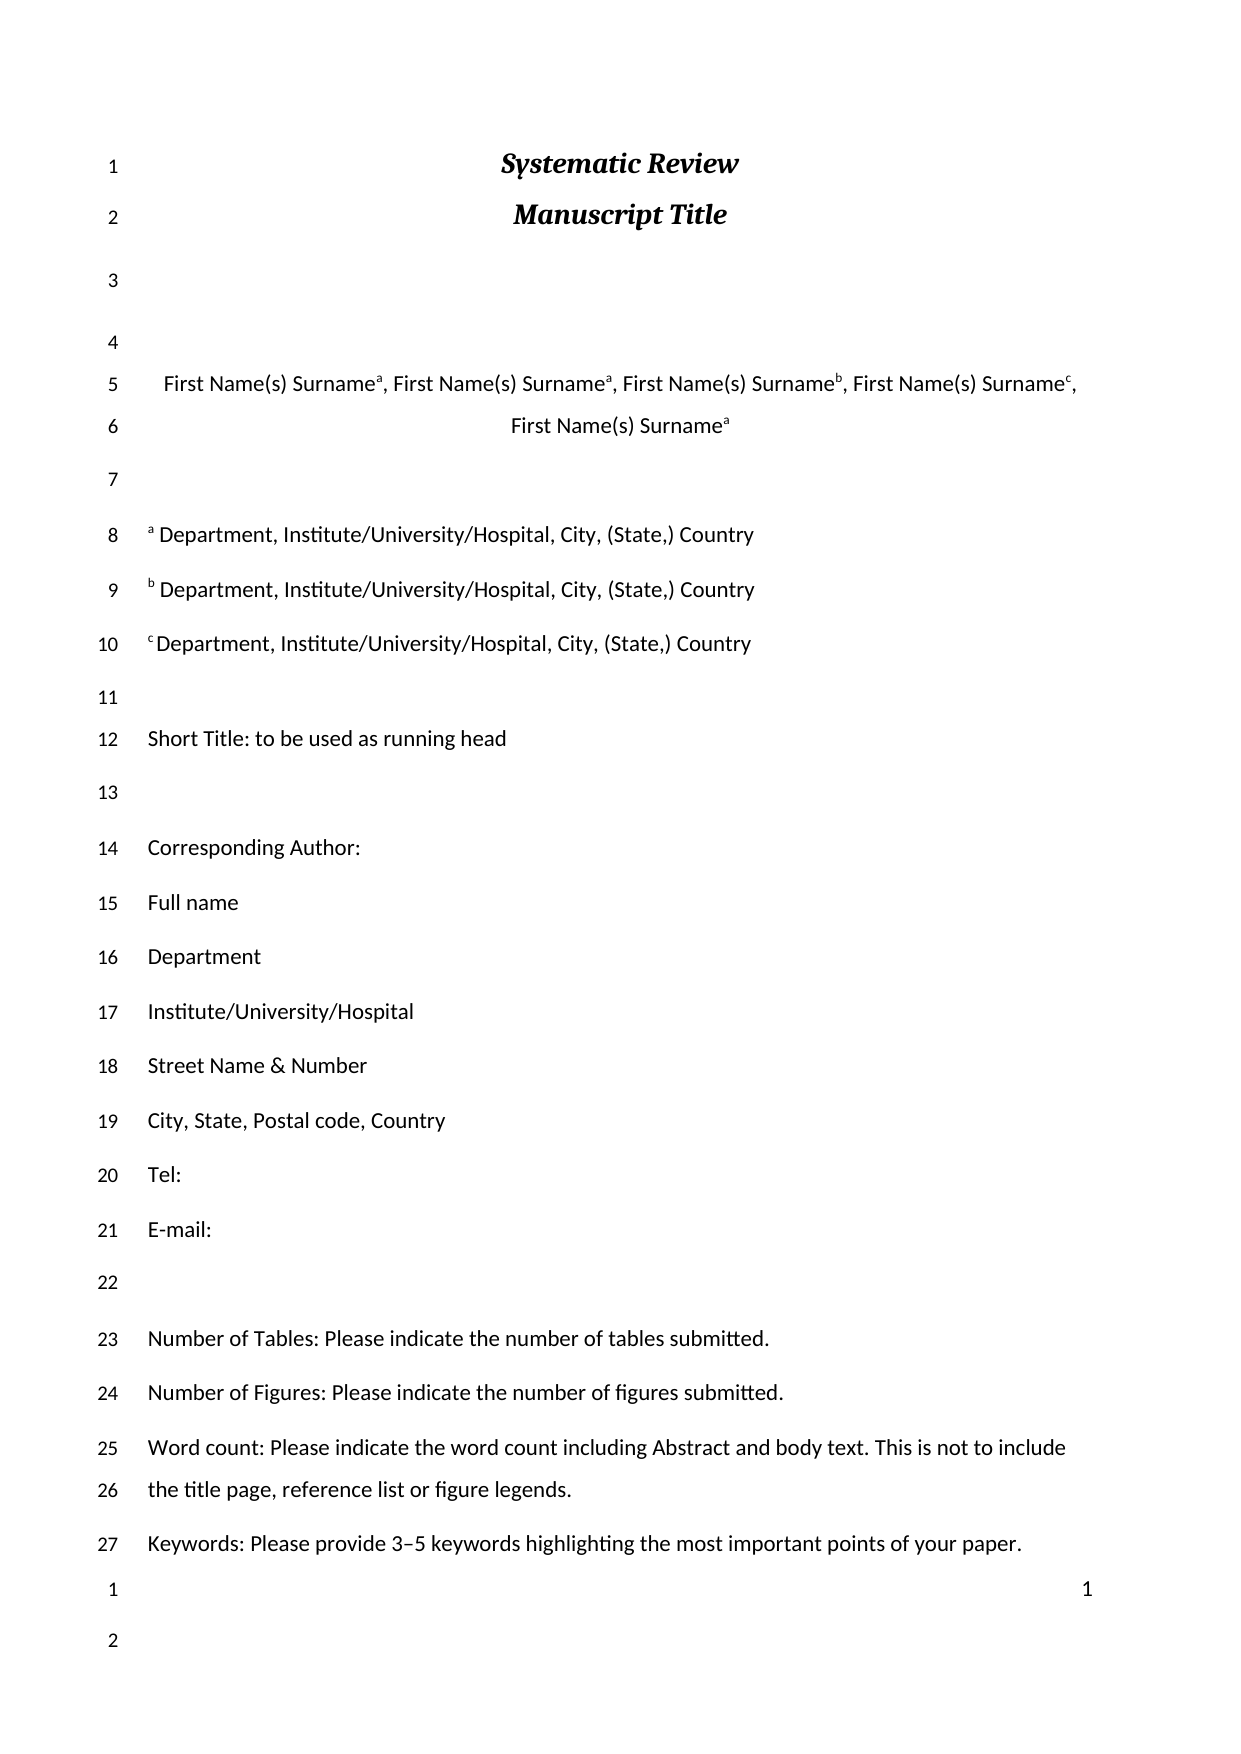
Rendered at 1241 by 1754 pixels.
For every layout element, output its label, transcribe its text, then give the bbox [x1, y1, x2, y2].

text First Name(s) Surnamea, First Name(s) Surnamea, First Name(s) Surnameb, First Name(s) Surnamec, First Name(s) Surnamea [148, 369, 1093, 439]
text Full name [148, 888, 1093, 916]
text Keywords: Please provide 3–5 keywords highlighting the most important points of your paper. [148, 1529, 1093, 1557]
text a Department, Institute/University/Hospital, City, (State,) Country [148, 521, 1093, 548]
text Institute/University/Hospital [148, 997, 1093, 1025]
text Street Name & Number [148, 1051, 1093, 1079]
text Department [148, 942, 1093, 970]
text Short Title: to be used as running head [148, 724, 1093, 752]
text c Department, Institute/University/Hospital, City, (State,) Country [148, 629, 1093, 657]
text City, State, Postal code, Country [148, 1106, 1093, 1134]
text Number of Figures: Please indicate the number of figures submitted. [148, 1378, 1093, 1406]
text Corresponding Author: [148, 833, 1093, 861]
text Number of Tables: Please indicate the number of tables submitted. [148, 1324, 1093, 1352]
text b Department, Institute/University/Hospital, City, (State,) Country [148, 575, 1093, 603]
text Tel: [148, 1160, 1093, 1188]
list Systematic Review Manuscript Title [148, 148, 1093, 231]
text E-mail: [148, 1215, 1093, 1243]
text Word count: Please indicate the word count including Abstract and body text. This is not to include the title page, reference list or figure legends. [148, 1433, 1093, 1503]
